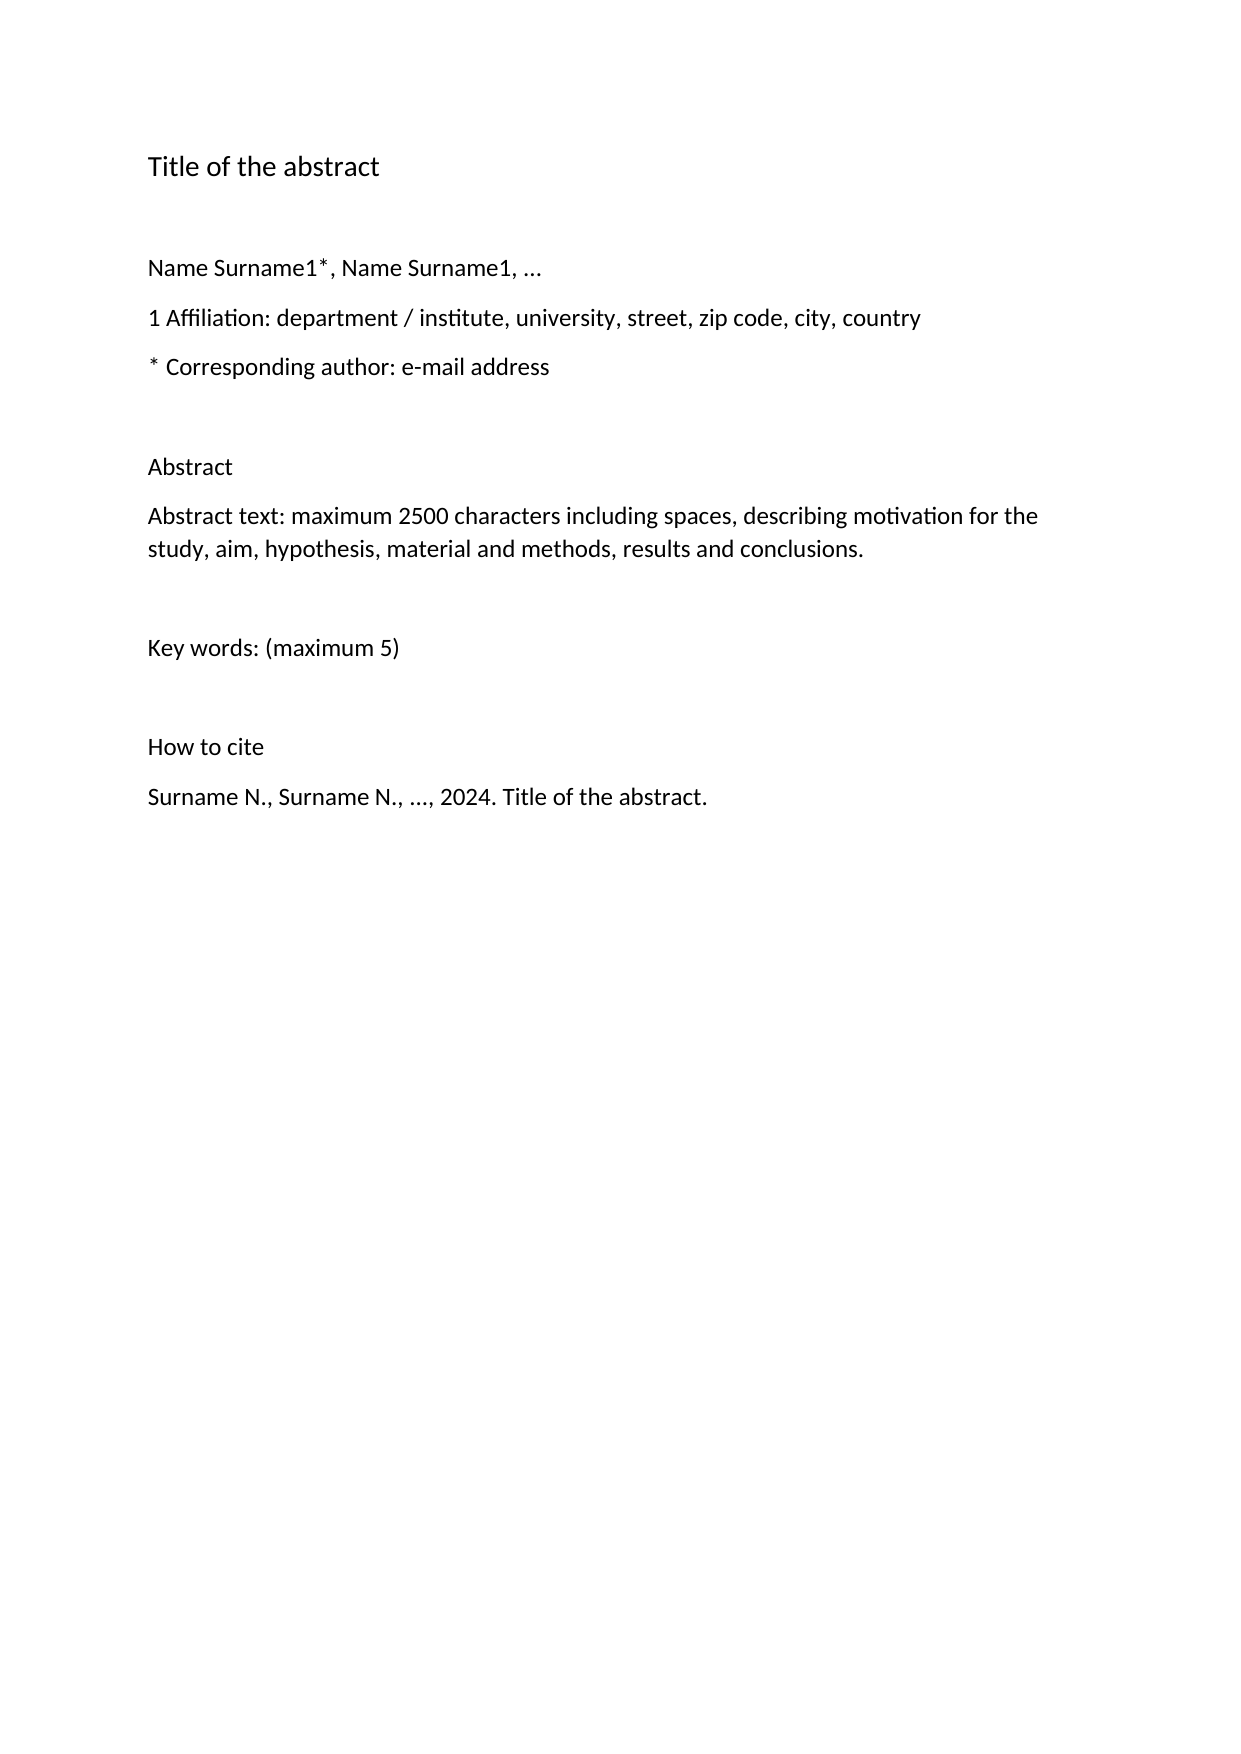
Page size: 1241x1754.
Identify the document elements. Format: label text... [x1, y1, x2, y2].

text * Corresponding author: e-mail address [148, 351, 1093, 382]
text Title of the abstract [148, 148, 1093, 183]
text Name Surname1*, Name Surname1, ... [148, 252, 1093, 283]
text Abstract [148, 451, 1093, 481]
text Surname N., Surname N., ..., 2024. Title of the abstract. [148, 781, 1093, 812]
text Key words: (maximum 5) [148, 632, 1093, 663]
text How to cite [148, 731, 1093, 762]
text Abstract text: maximum 2500 characters including spaces, describing motivation for the study, aim, hypothesis, material and methods, results and conclusions. [148, 500, 1093, 564]
text 1 Affiliation: department / institute, university, street, zip code, city, country [148, 302, 1093, 332]
